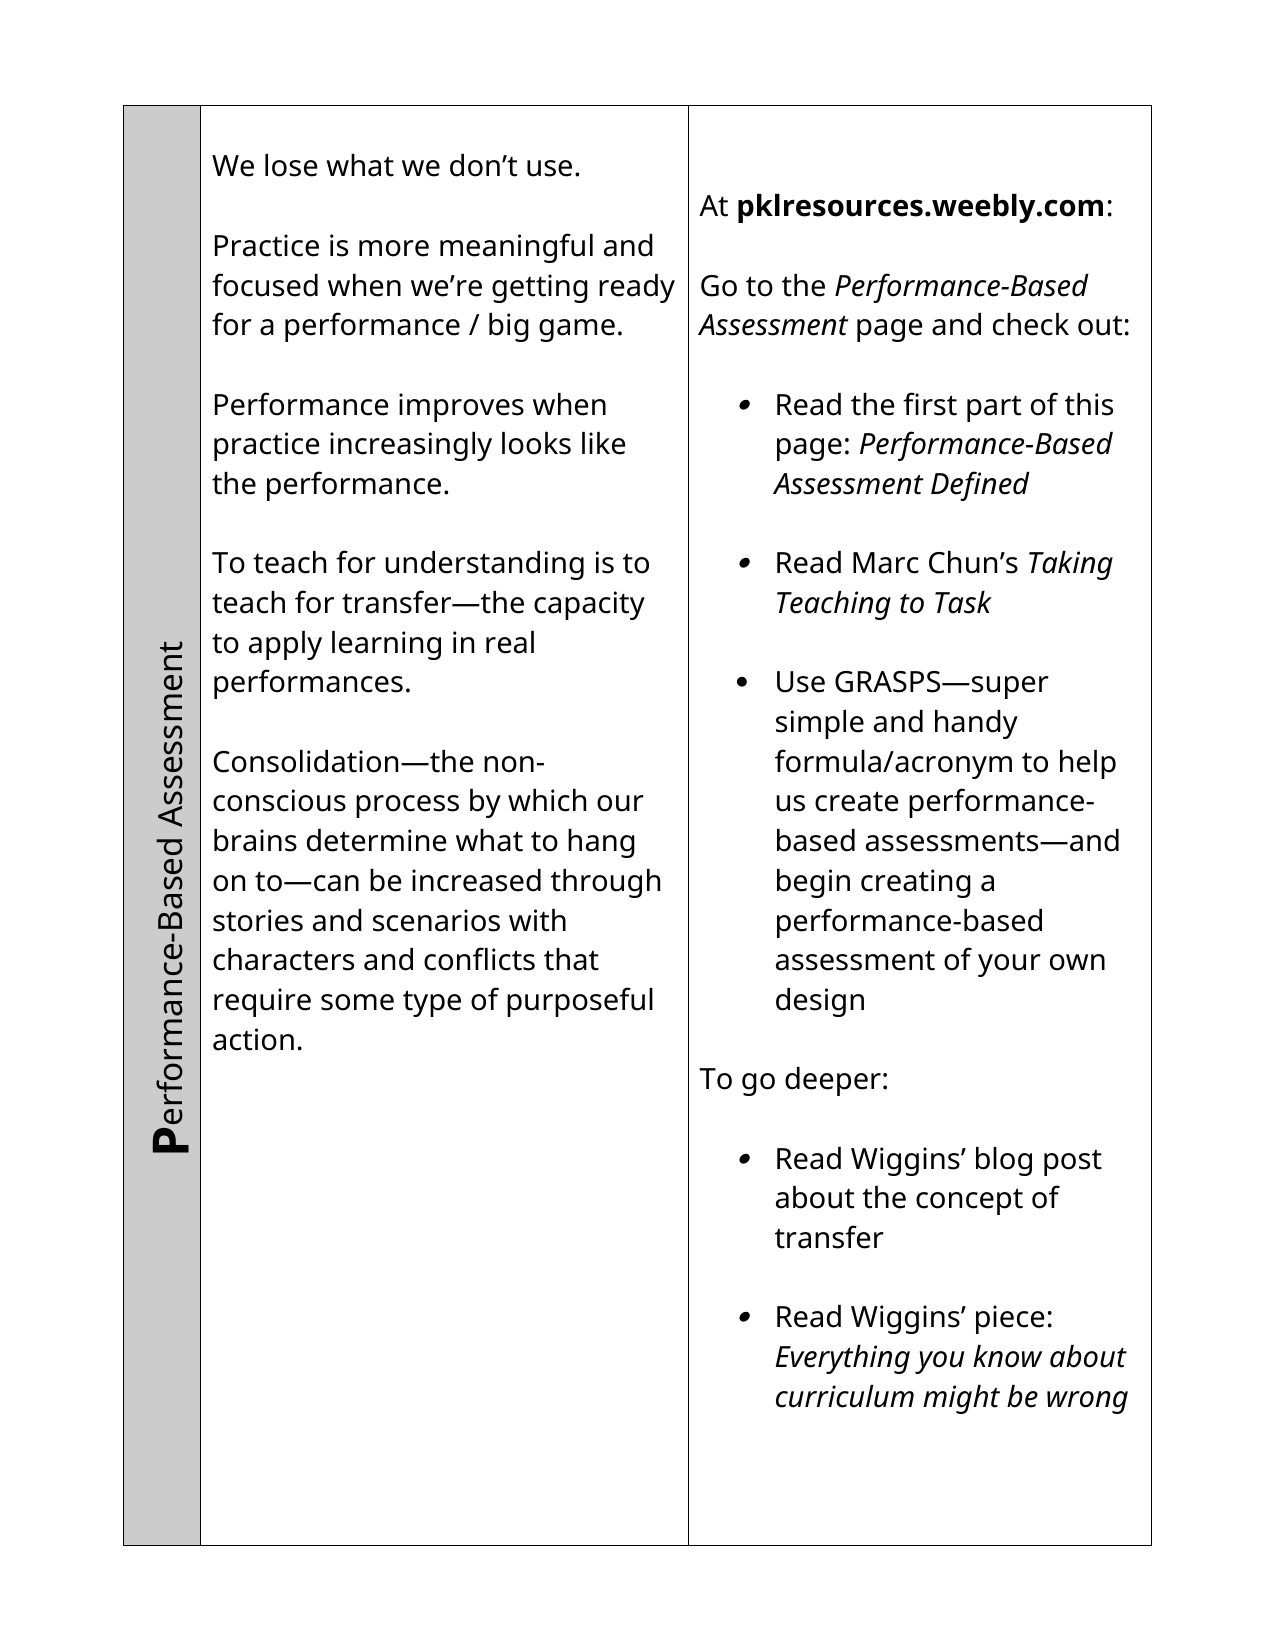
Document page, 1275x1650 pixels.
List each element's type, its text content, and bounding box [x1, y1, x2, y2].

table_cell At pklresources.weebly.com: Go to the Performance-Based Assessment page and check out: Read the first part of this page: Performance-Based Assessment Defined Read Marc Chun’s Taking Teaching to Task Use GRASPS—super simple and handy formula/acronym to help us create performance-based assessments—and begin creating a performance-based assessment of your own design To go deeper: Read Wiggins’ blog post about the concept of transfer Read Wiggins’ piece: Everything you know about curriculum might be wrong [689, 106, 1151, 1545]
table_cell We lose what we don’t use. Practice is more meaningful and focused when we’re getting ready for a performance / big game. Performance improves when practice increasingly looks like the performance. To teach for understanding is to teach for transfer—the capacity to apply learning in real performances. Consolidation—the non-conscious process by which our brains determine what to hang on to—can be increased through stories and scenarios with characters and conflicts that require some type of purposeful action. [201, 106, 688, 1545]
table_cell Performance-Based Assessment [124, 106, 200, 1545]
